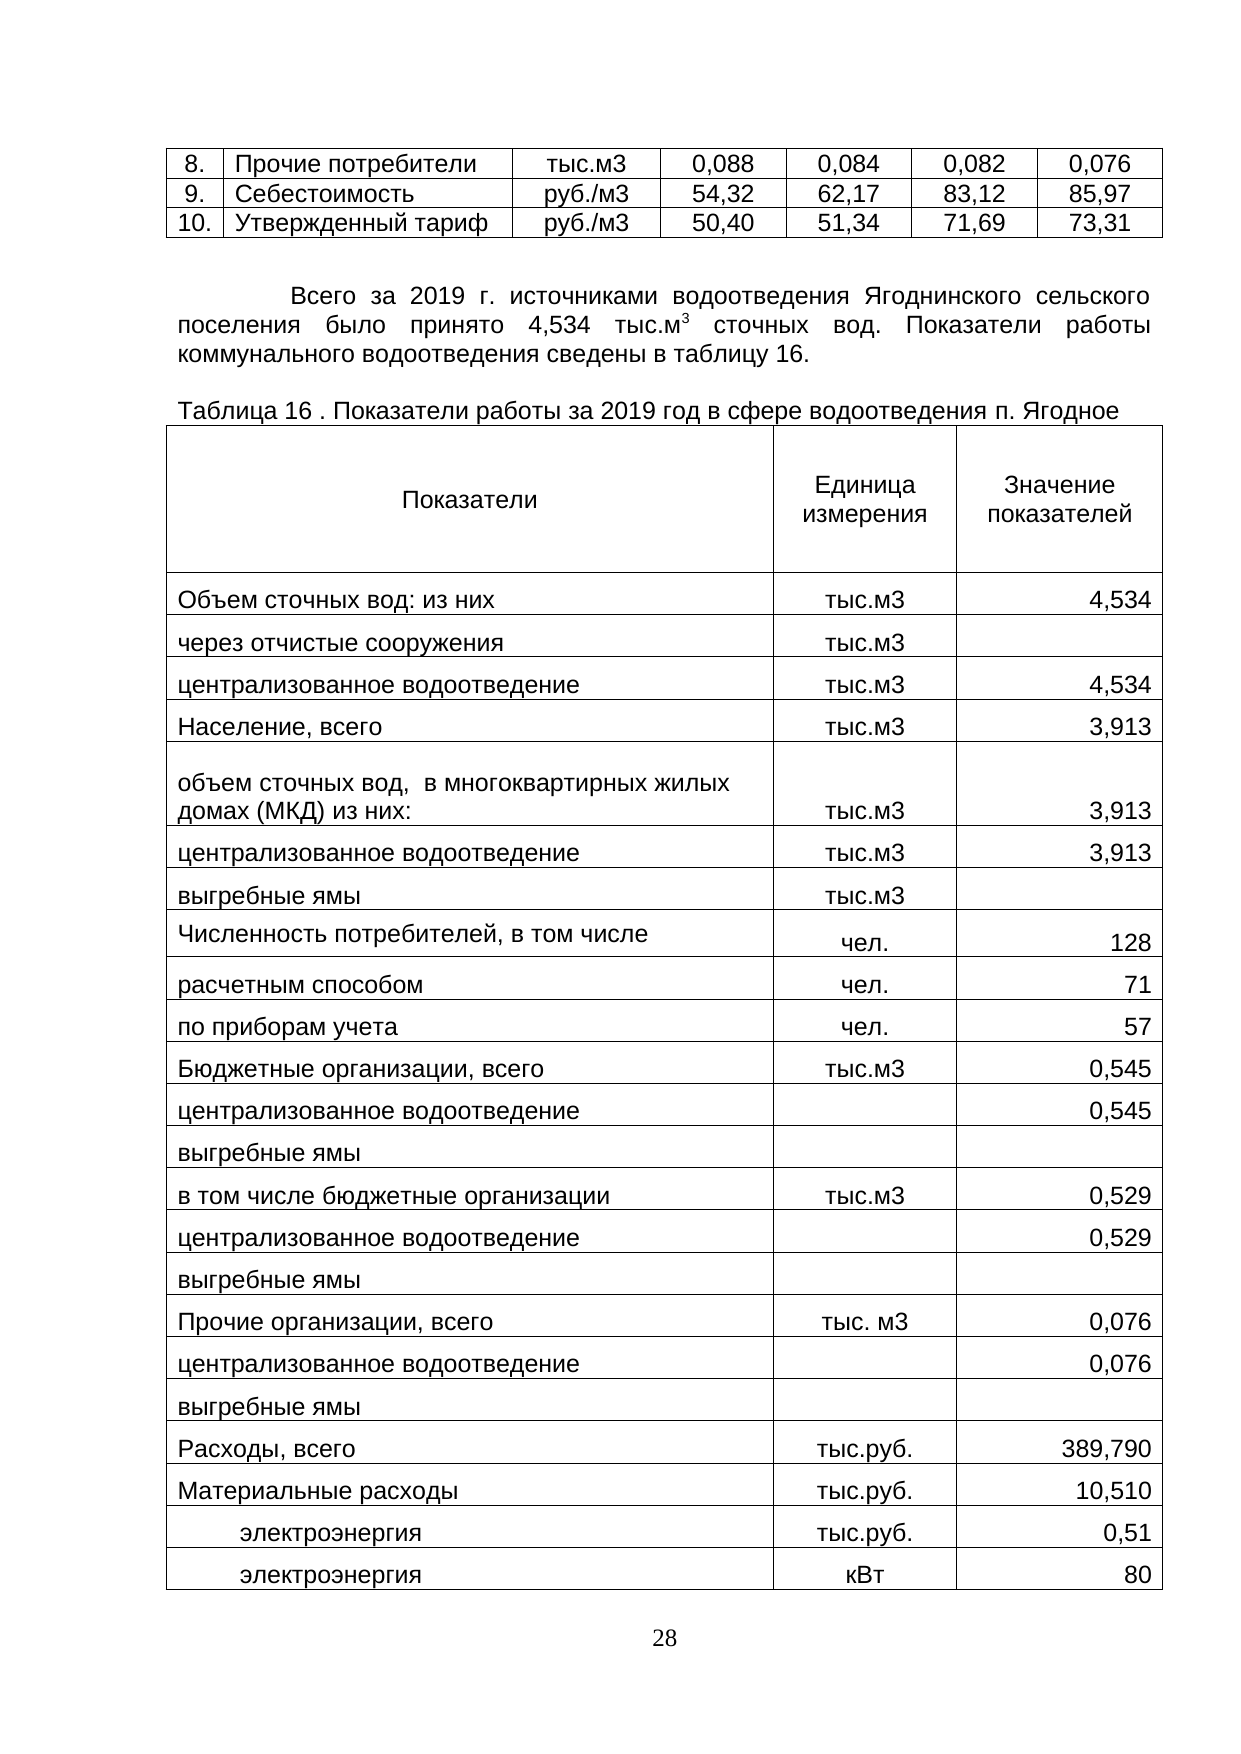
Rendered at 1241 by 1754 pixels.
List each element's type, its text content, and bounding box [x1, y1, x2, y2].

table_cell чел. [774, 910, 956, 956]
table_cell 83,12 [912, 179, 1037, 207]
table_cell [957, 1253, 1162, 1294]
table_header Значение показателей [957, 426, 1162, 572]
table_cell через отчистые сооружения [167, 615, 773, 656]
table_cell 8. [167, 149, 223, 177]
table_cell 3,913 [957, 700, 1162, 741]
table_cell 73,31 [1038, 208, 1162, 237]
table_cell [774, 1253, 956, 1294]
table_cell Материальные расходы [167, 1464, 773, 1505]
table_cell Объем сточных вод: из них [167, 573, 773, 614]
table_cell [957, 1379, 1162, 1420]
table_cell Расходы, всего [167, 1421, 773, 1462]
table_cell выгребные ямы [167, 1379, 773, 1420]
table_cell в том числе бюджетные организации [167, 1168, 773, 1209]
table_cell руб./м3 [513, 208, 660, 237]
table_cell [774, 1084, 956, 1125]
table_cell централизованное водоотведение [167, 1337, 773, 1378]
table_cell 10. [167, 208, 223, 237]
table_cell 4,534 [957, 573, 1162, 614]
table_cell 0,545 [957, 1084, 1162, 1125]
table_cell выгребные ямы [167, 1126, 773, 1167]
table_cell централизованное водоотведение [167, 1084, 773, 1125]
table_cell 50,40 [661, 208, 786, 237]
table_cell тыс.руб. [774, 1421, 956, 1462]
table_cell электроэнергия [167, 1506, 773, 1547]
table_cell 4,534 [957, 657, 1162, 698]
table_cell 0,076 [957, 1295, 1162, 1336]
table_cell выгребные ямы [167, 868, 773, 909]
table_cell 10,510 [957, 1464, 1162, 1505]
table_cell 0,076 [1038, 149, 1162, 177]
table_cell Численность потребителей, в том числе [167, 910, 773, 956]
table_cell централизованное водоотведение [167, 826, 773, 867]
table_cell тыс.м3 [774, 573, 956, 614]
table_cell 80 [957, 1548, 1162, 1589]
table_cell электроэнергия [167, 1548, 773, 1589]
table_cell [957, 868, 1162, 909]
table_cell [957, 1126, 1162, 1167]
table_cell 62,17 [787, 179, 911, 207]
table_cell 0,545 [957, 1042, 1162, 1083]
table_cell тыс.м3 [774, 1042, 956, 1083]
table_cell [774, 1210, 956, 1252]
table_cell 71 [957, 957, 1162, 998]
table_cell 0,084 [787, 149, 911, 177]
table_cell 54,32 [661, 179, 786, 207]
table_cell 85,97 [1038, 179, 1162, 207]
text Всего за 2019 г. источниками водоотведения Ягоднинского сельского поселения было принято 4,534 тыс.м3 сточных вод. Показатели работы коммунального водоотведения сведены в таблицу 16. [177, 281, 1152, 367]
table_cell Бюджетные организации, всего [167, 1042, 773, 1083]
table_cell кВт [774, 1548, 956, 1589]
text Таблица 16 . Показатели работы за 2019 год в сфере водоотведения п. Ягодное [177, 396, 1147, 425]
table_cell 0,529 [957, 1168, 1162, 1209]
table_cell тыс.м3 [774, 742, 956, 825]
table_cell 57 [957, 1000, 1162, 1041]
table_cell 0,088 [661, 149, 786, 177]
table_cell 3,913 [957, 826, 1162, 867]
table_cell 0,076 [957, 1337, 1162, 1378]
table_cell по приборам учета [167, 1000, 773, 1041]
table_cell централизованное водоотведение [167, 657, 773, 698]
table_cell Утвержденный тариф [224, 208, 512, 237]
table_cell Прочие потребители [224, 149, 512, 177]
table_cell 0,529 [957, 1210, 1162, 1252]
table_cell тыс.руб. [774, 1506, 956, 1547]
table_cell Себестоимость [224, 179, 512, 207]
table_cell тыс.м3 [774, 615, 956, 656]
table_header Показатели [167, 426, 773, 572]
table_cell [774, 1379, 956, 1420]
table_cell тыс.руб. [774, 1464, 956, 1505]
table_cell централизованное водоотведение [167, 1210, 773, 1252]
table_cell 3,913 [957, 742, 1162, 825]
table_cell расчетным способом [167, 957, 773, 998]
table_cell тыс.м3 [513, 149, 660, 177]
table_cell 0,082 [912, 149, 1037, 177]
table_cell чел. [774, 1000, 956, 1041]
table_cell 128 [957, 910, 1162, 956]
table_cell 9. [167, 179, 223, 207]
table_cell тыс.м3 [774, 700, 956, 741]
table_cell 0,51 [957, 1506, 1162, 1547]
table_cell тыс.м3 [774, 1168, 956, 1209]
table_cell тыс.м3 [774, 868, 956, 909]
table_cell выгребные ямы [167, 1253, 773, 1294]
table_cell чел. [774, 957, 956, 998]
table_cell объем сточных вод, в многоквартирных жилых домах (МКД) из них: [167, 742, 773, 825]
table_cell Прочие организации, всего [167, 1295, 773, 1336]
table_cell Население, всего [167, 700, 773, 741]
table_cell тыс. м3 [774, 1295, 956, 1336]
table_cell тыс.м3 [774, 657, 956, 698]
table_cell тыс.м3 [774, 826, 956, 867]
table_cell 389,790 [957, 1421, 1162, 1462]
table_cell [774, 1337, 956, 1378]
table_cell 51,34 [787, 208, 911, 237]
table_cell [774, 1126, 956, 1167]
table_cell [957, 615, 1162, 656]
table_header Единица измерения [774, 426, 956, 572]
table_cell 71,69 [912, 208, 1037, 237]
table_cell руб./м3 [513, 179, 660, 207]
